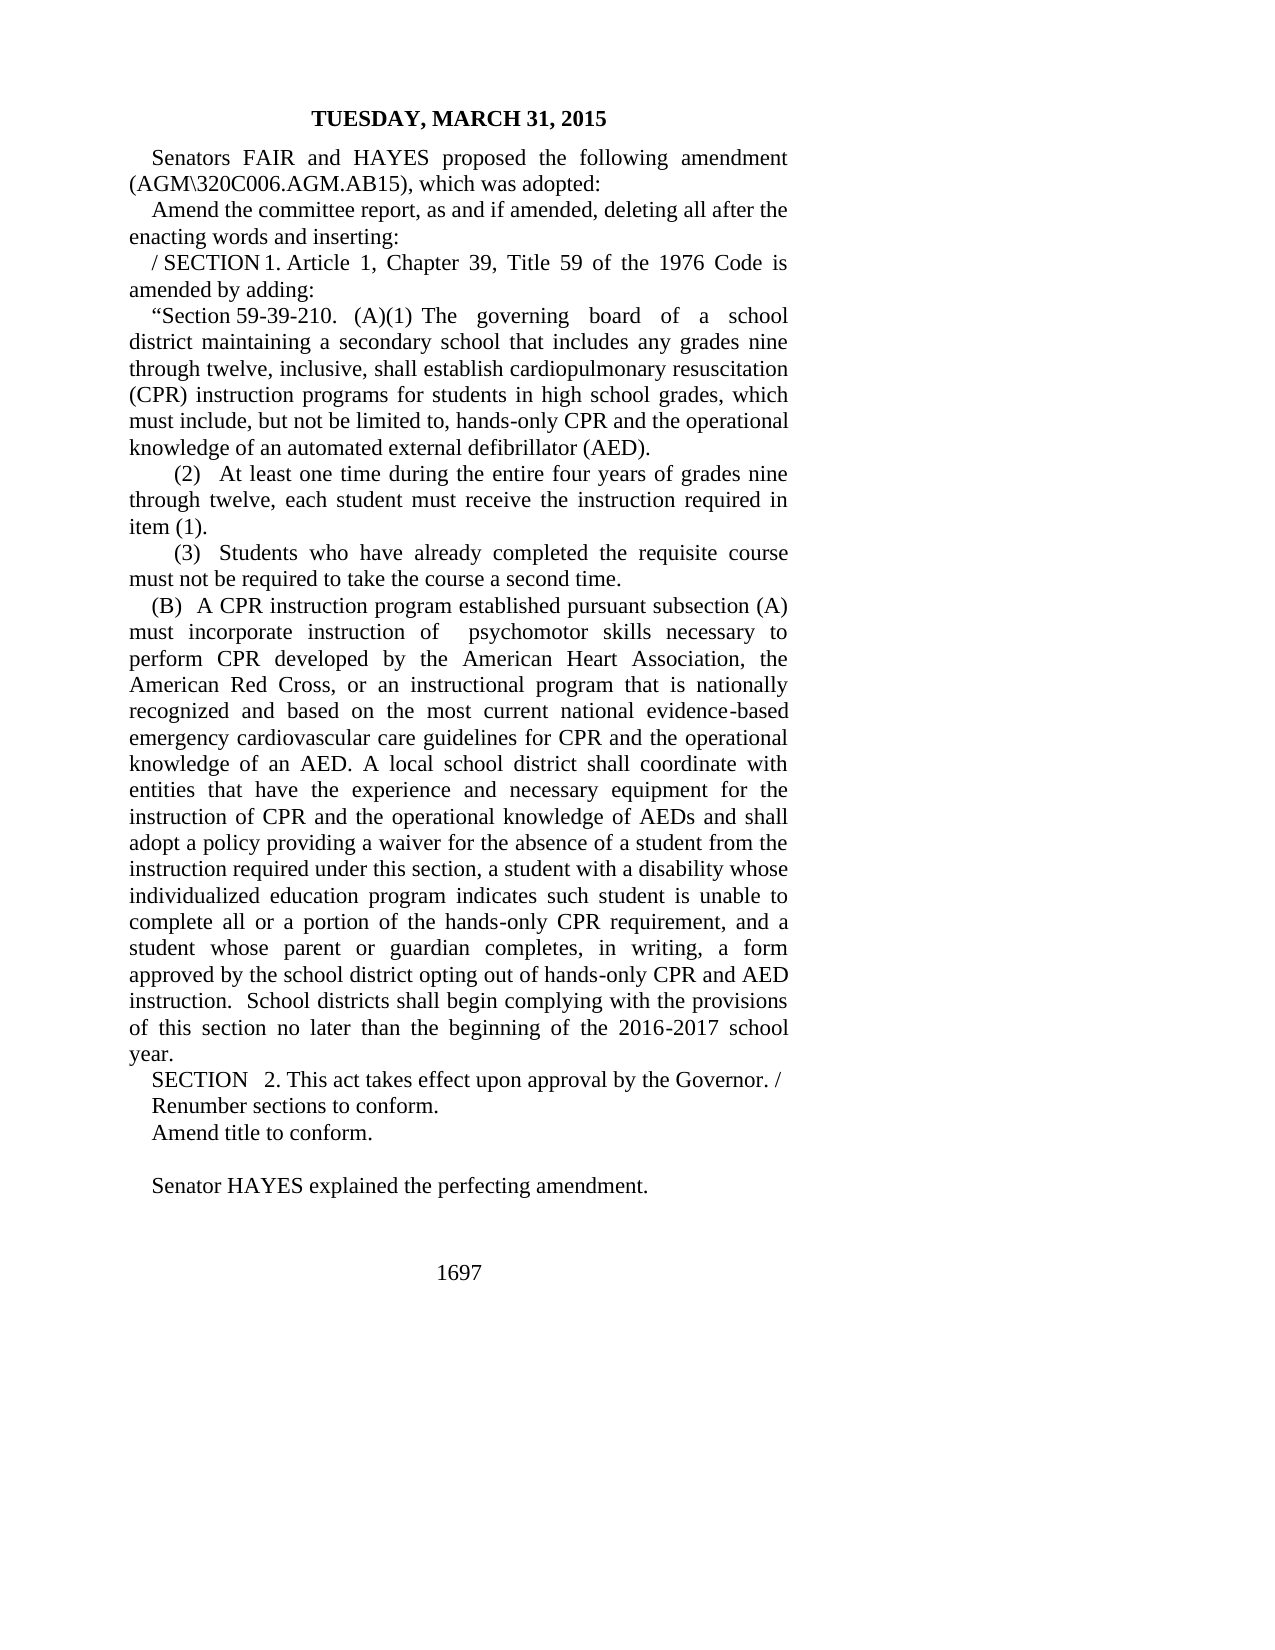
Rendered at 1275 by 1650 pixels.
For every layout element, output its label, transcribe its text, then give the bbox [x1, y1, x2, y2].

text Senators FAIR and HAYES proposed the following amendment (AGM\320C006.AGM.AB15), which was adopted: [129, 144, 789, 197]
text (2) At least one time during the entire four years of grades nine through twelve, each student must receive the instruction required in item (1). [129, 460, 789, 539]
text (B) A CPR instruction program established pursuant subsection (A) must incorporate instruction of psychomotor skills necessary to perform CPR developed by the American Heart Association, the American Red Cross, or an instructional program that is nationally recognized and based on the most current national evidence-based emergency cardiovascular care guidelines for CPR and the operational knowledge of an AED. A local school district shall coordinate with entities that have the experience and necessary equipment for the instruction of CPR and the operational knowledge of AEDs and shall adopt a policy providing a waiver for the absence of a student from the instruction required under this section, a student with a disability whose individualized education program indicates such student is unable to complete all or a portion of the hands-only CPR requirement, and a student whose parent or guardian completes, in writing, a form approved by the school district opting out of hands-only CPR and AED instruction. School districts shall begin complying with the provisions of this section no later than the beginning of the 2016-2017 school year. [129, 592, 789, 1066]
text Amend title to conform. [129, 1119, 789, 1145]
text Renumber sections to conform. [129, 1093, 789, 1119]
text (3) Students who have already completed the requisite course must not be required to take the course a second time. [129, 539, 789, 592]
text / SECTION 1. Article 1, Chapter 39, Title 59 of the 1976 Code is amended by adding: [129, 249, 789, 302]
text “Section 59-39-210. (A)(1) The governing board of a school district maintaining a secondary school that includes any grades nine through twelve, inclusive, shall establish cardiopulmonary resuscitation (CPR) instruction programs for students in high school grades, which must include, but not be limited to, hands-only CPR and the operational knowledge of an automated external defibrillator (AED). [129, 302, 789, 460]
text Amend the committee report, as and if amended, deleting all after the enacting words and inserting: [129, 197, 789, 249]
text SECTION 2. This act takes effect upon approval by the Governor. / [129, 1066, 789, 1093]
text Senator HAYES explained the perfecting amendment. [129, 1172, 789, 1224]
